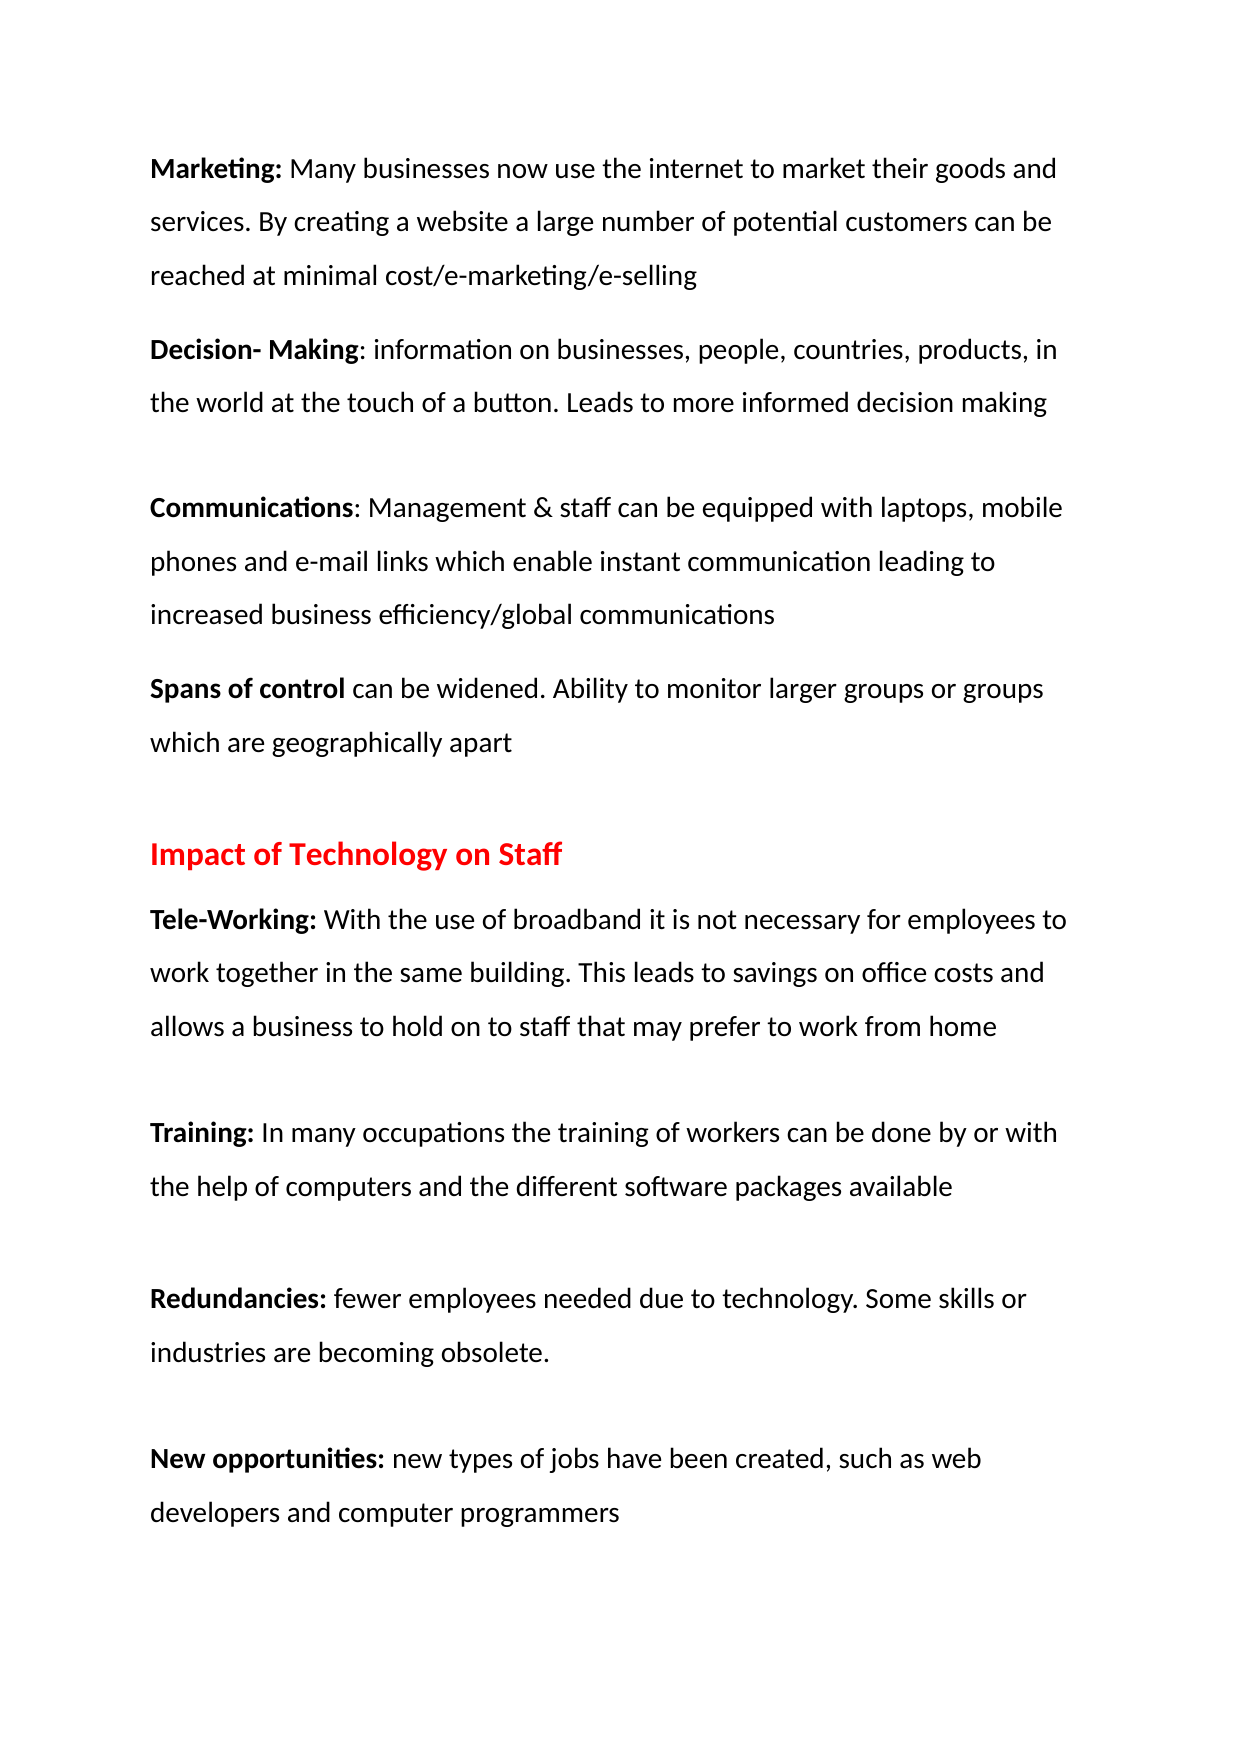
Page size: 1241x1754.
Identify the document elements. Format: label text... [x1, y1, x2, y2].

text Training: In many occupations the training of workers can be done by or with the help of computers and the different software packages available [150, 1114, 1090, 1203]
text Tele-Working: With the use of broadband it is not necessary for employees to work together in the same building. This leads to savings on office costs and allows a business to hold on to staff that may prefer to work from home [150, 901, 1090, 1043]
text New opportunities: new types of jobs have been created, such as web developers and computer programmers [150, 1441, 1090, 1530]
text Impact of Technology on Staff [150, 833, 1090, 874]
text Redundancies: fewer employees needed due to technology. Some skills or industries are becoming obsolete. [150, 1280, 1090, 1369]
text Marketing: Many businesses now use the internet to market their goods and services. By creating a website a large number of potential customers can be reached at minimal cost/e-marketing/e-selling [150, 150, 1090, 292]
text Decision- Making: information on businesses, people, countries, products, in the world at the touch of a button. Leads to more informed decision making [150, 331, 1090, 420]
text Communications: Management & staff can be equipped with laptops, mobile phones and e-mail links which enable instant communication leading to increased business efficiency/global communications [150, 489, 1090, 632]
text Spans of control can be widened. Ability to monitor larger groups or groups which are geographically apart [150, 670, 1090, 759]
